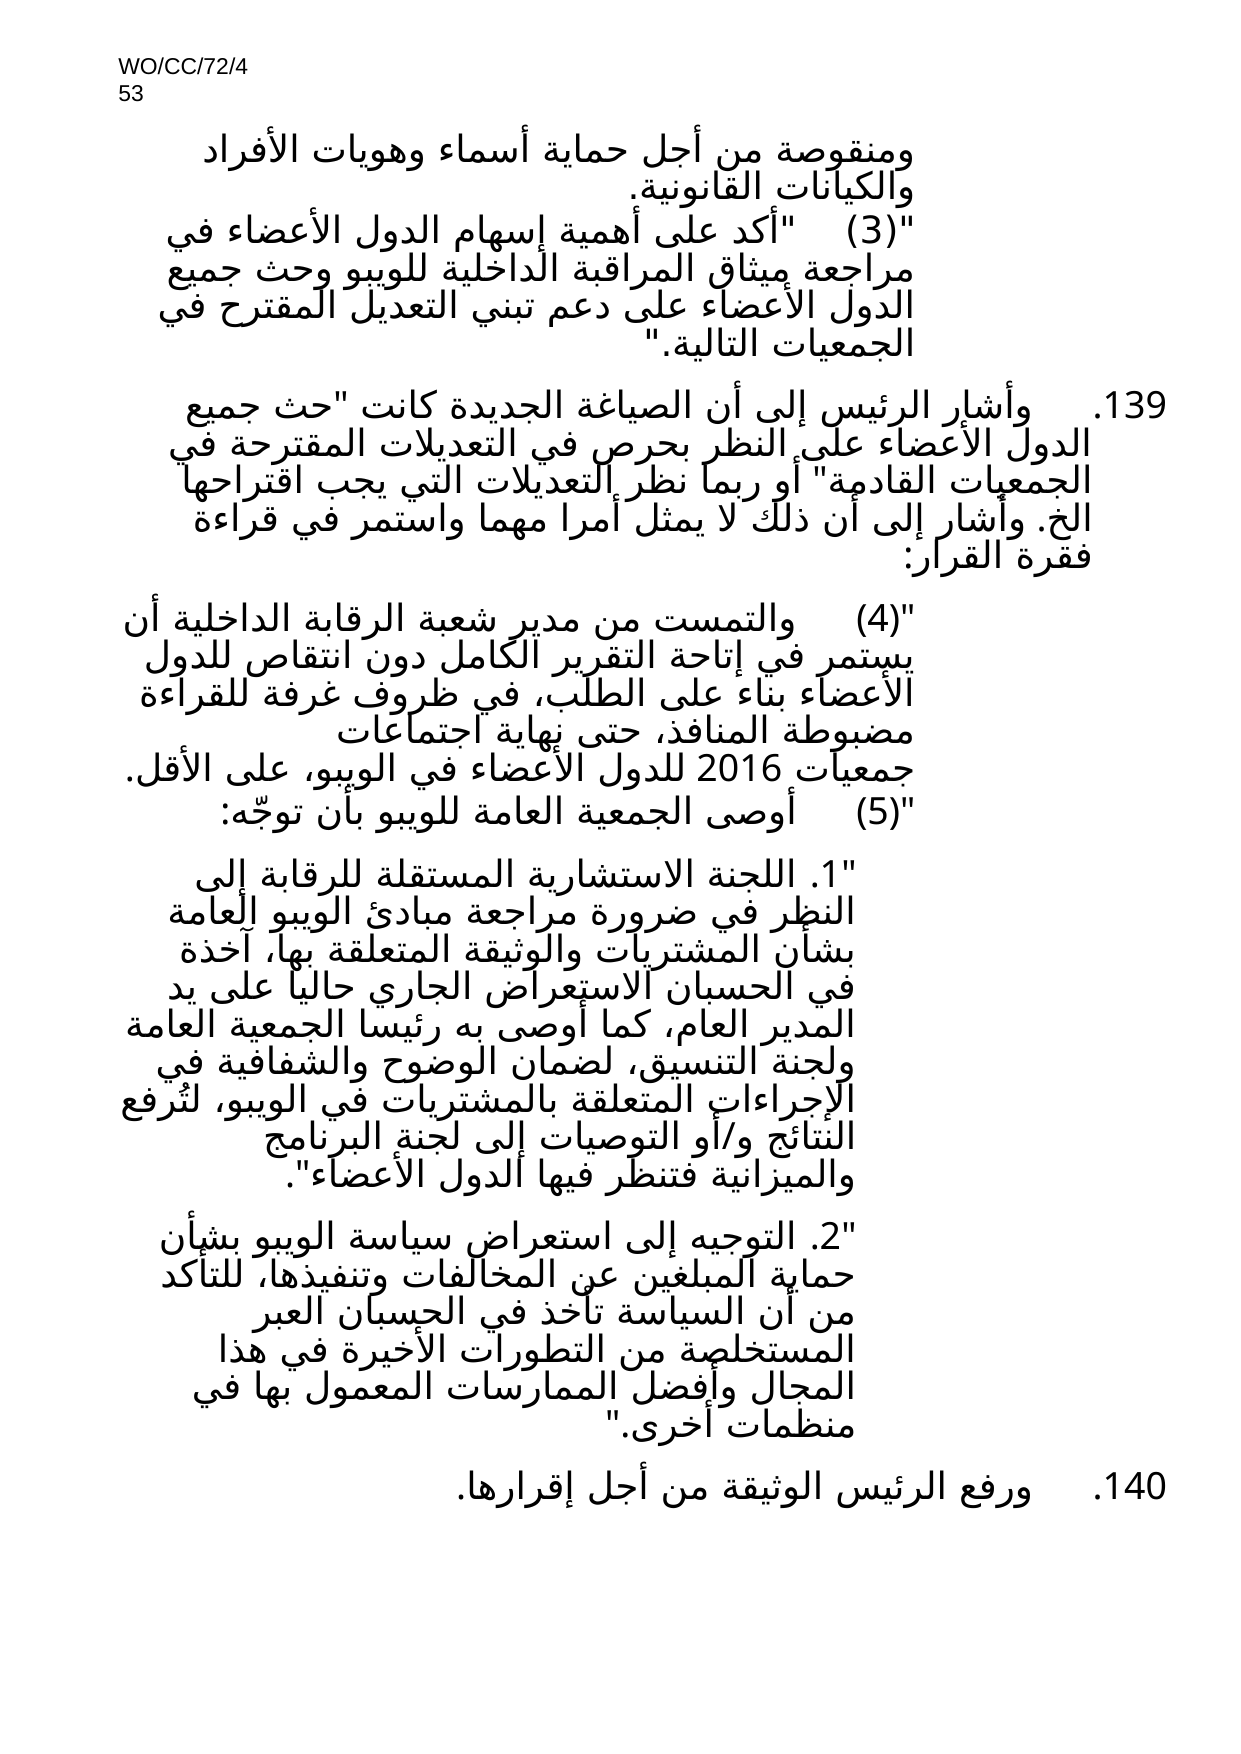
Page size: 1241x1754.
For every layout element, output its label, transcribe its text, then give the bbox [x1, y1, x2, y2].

list ورفع الرئيس الوثيقة من أجل إقرارها. [791, 1470, 930, 1507]
list "(5) أوصى الجمعية العامة للويبو بأن توجّه: [118, 795, 442, 832]
list "2. التوجيه إلى استعراض سياسة الويبو بشأن حماية المبلغين عن المخالفات وتنفيذها، للتأكد من أن السياسة تأخذ في الحسبان العبر المستخلصة من التطورات الأخيرة في هذا المجال وأفضل الممارسات المعمول بها في منظمات أخرى." [118, 1220, 856, 1445]
list ورفع الرئيس الوثيقة من أجل إقرارها. [118, 1470, 806, 1507]
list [118, 132, 915, 207]
list "1. اللجنة الاستشارية المستقلة للرقابة إلى النظر في ضرورة مراجعة مبادئ الويبو العامة بشأن المشتريات والوثيقة المتعلقة بها، آخذة في الحسبان الاستعراض الجاري حاليا على يد المدير العام، كما أوصى به رئيسا الجمعية العامة ولجنة التنسيق، لضمان الوضوح والشفافية في الإجراءات المتعلقة بالمشتريات في الويبو، لتُرفع النتائج و/أو التوصيات إلى لجنة البرنامج والميزانية فتنظر فيها الدول الأعضاء". [118, 857, 856, 1195]
list "(3) "أكد على أهمية إسهام الدول الأعضاء في مراجعة ميثاق المراقبة الداخلية للويبو وحث جميع الدول الأعضاء على دعم تبني التعديل المقترح في الجمعيات التالية." [118, 213, 915, 363]
list وأشار الرئيس إلى أن الصياغة الجديدة كانت "حث جميع الدول الأعضاء على النظر بحرص في التعديلات المقترحة في الجمعيات القادمة" أو ربما نظر التعديلات التي يجب اقتراحها الخ. وأشار إلى أن ذلك لا يمثل أمرا مهما واستمر في قراءة فقرة القرار: [118, 388, 1092, 576]
list "(5) أوصى الجمعية العامة للويبو بأن توجّه: [426, 795, 915, 832]
list ورفع الرئيس الوثيقة من أجل إقرارها. [911, 1470, 1092, 1507]
list "(4) والتمست من مدير شعبة الرقابة الداخلية أن يستمر في إتاحة التقرير الكامل دون انتقاص للدول الأعضاء بناء على الطلب، في ظروف غرفة للقراءة مضبوطة المنافذ، حتى نهاية اجتماعات جمعيات 2016 للدول الأعضاء في الويبو، على الأقل. [118, 601, 915, 788]
